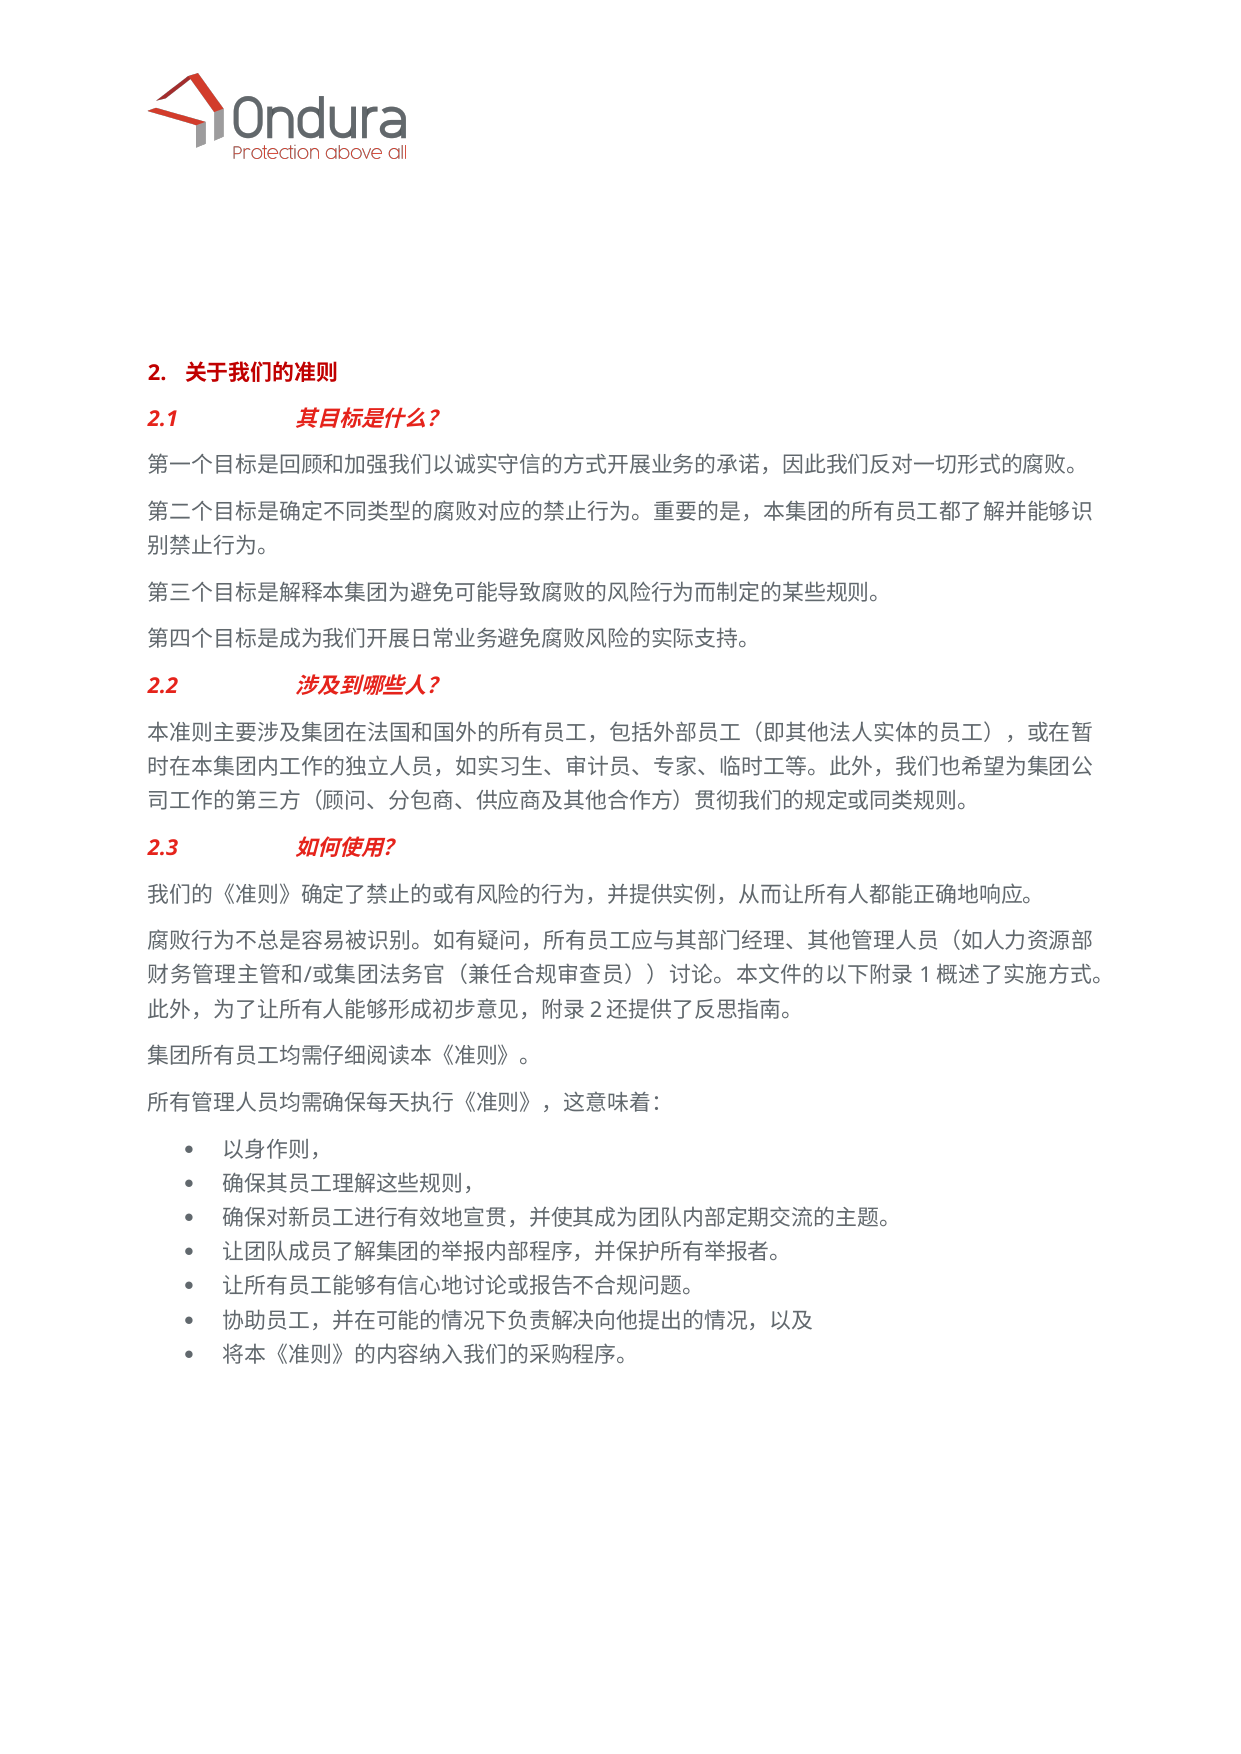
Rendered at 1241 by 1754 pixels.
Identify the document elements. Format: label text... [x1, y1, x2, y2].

list 将本《准则》的内容纳入我们的采购程序。 [185, 1337, 1093, 1368]
text 所有管理人员均需确保每天执行《准则》，这意味着： [148, 1085, 1093, 1117]
text 第三个目标是解释本集团为避免可能导致腐败的风险行为而制定的某些规则。 [148, 575, 1093, 606]
picture [147, 73, 406, 159]
subtitle 其目标是什么？ [148, 401, 1093, 432]
list 协助员工，并在可能的情况下负责解决向他提出的情况，以及 [185, 1303, 1093, 1334]
text 第二个目标是确定不同类型的腐败对应的禁止行为。重要的是，本集团的所有员工都了解并能够识别禁止行为。 [148, 494, 1093, 560]
text 我们的《准则》确定了禁止的或有风险的行为，并提供实例，从而让所有人都能正确地响应。 [148, 877, 1093, 908]
subtitle 涉及到哪些人？ [148, 668, 1093, 700]
text 第四个目标是成为我们开展日常业务避免腐败风险的实际支持。 [148, 621, 1093, 653]
text 本准则主要涉及集团在法国和国外的所有员工，包括外部员工（即其他法人实体的员工），或在暂时在本集团内工作的独立人员，如实习生、审计员、专家、临时工等。此外，我们也希望为集团公司工作的第三方（顾问、分包商、供应商及其他合作方）贯彻我们的规定或同类规则。 [148, 715, 1093, 815]
list 让团队成员了解集团的举报内部程序，并保护所有举报者。 [185, 1234, 1093, 1266]
text 腐败行为不总是容易被识别。如有疑问，所有员工应与其部门经理、其他管理人员（如人力资源部、财务管理主管和/或集团法务官（兼任合规审查员））讨论。本文件的以下附录1概述了实施方式。此外，为了让所有人能够形成初步意见，附录2还提供了反思指南。 [148, 923, 1093, 1023]
list 以身作则， [185, 1132, 1093, 1163]
list 确保其员工理解这些规则， [185, 1166, 1093, 1198]
list 让所有员工能够有信心地讨论或报告不合规问题。 [185, 1268, 1093, 1300]
list 确保对新员工进行有效地宣贯，并使其成为团队内部定期交流的主题。 [185, 1200, 1093, 1232]
text 集团所有员工均需仔细阅读本《准则》。 [148, 1038, 1093, 1070]
text 第一个目标是回顾和加强我们以诚实守信的方式开展业务的承诺，因此我们反对一切形式的腐败。 [148, 447, 1093, 479]
subtitle 关于我们的准则 [148, 355, 1093, 386]
subtitle 如何使用？ [148, 830, 1093, 862]
